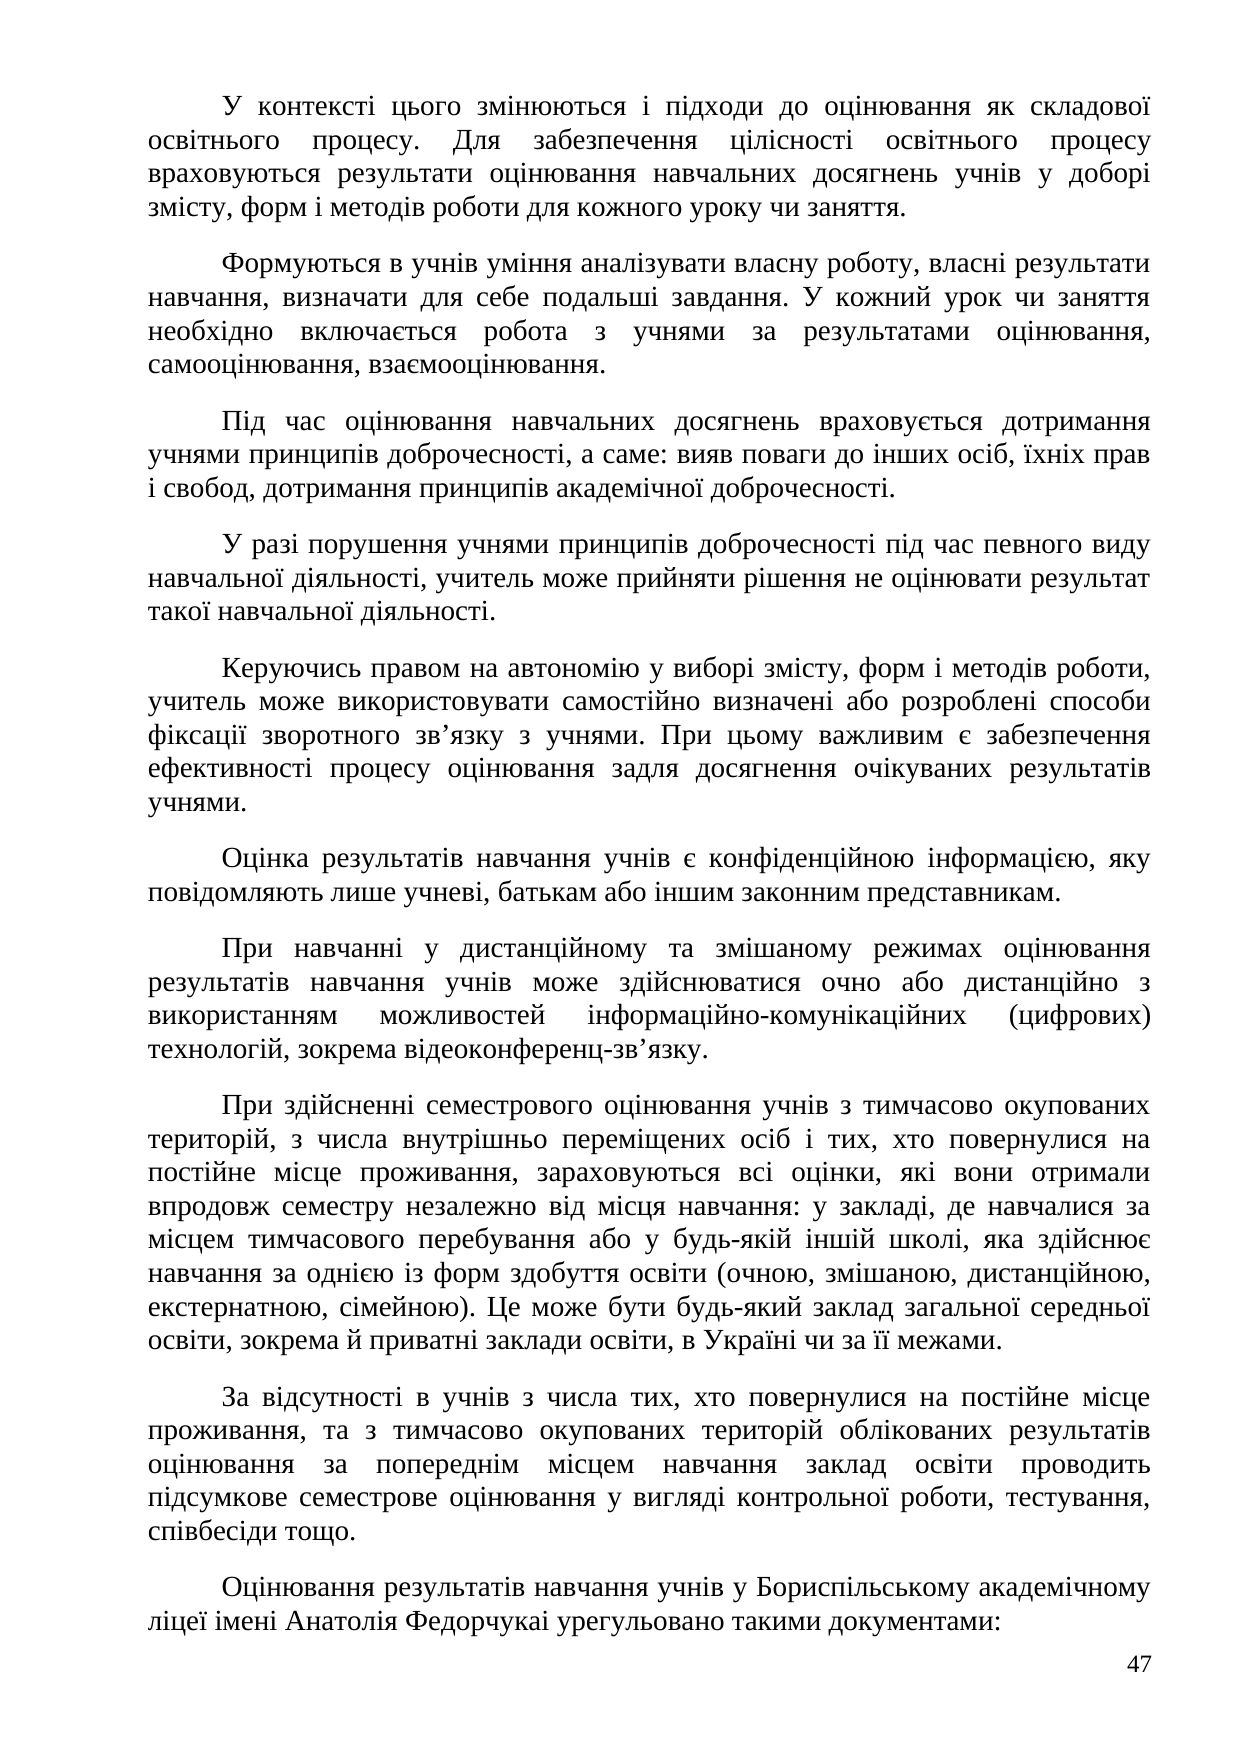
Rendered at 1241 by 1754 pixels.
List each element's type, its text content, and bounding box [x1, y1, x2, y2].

text За відсутності в учнів з числа тих, хто повернулися на постійне місце проживання, та з тимчасово окупованих територій облікованих результатів оцінювання за попереднім місцем навчання заклад освіти проводить підсумкове семестрове оцінювання у вигляді контрольної роботи, тестування, співбесіди тощо. [148, 1379, 1152, 1546]
text При здійсненні семестрового оцінювання учнів з тимчасово окупованих територій, з числа внутрішньо переміщених осіб і тих, хто повернулися на постійне місце проживання, зараховуються всі оцінки, які вони отримали впродовж семестру незалежно від місця навчання: у закладі, де навчалися за місцем тимчасового перебування або у будь-якій іншій школі, яка здійснює навчання за однією із форм здобуття освіти (очною, змішаною, дистанційною, екстернатною, сімейною). Це може бути будь-який заклад загальної середньої освіти, зокрема й приватні заклади освіти, в Україні чи за її межами. [148, 1087, 1152, 1356]
text У контексті цього змінюються і підходи до оцінювання як складової освітнього процесу. Для забезпечення цілісності освітнього процесу враховуються результати оцінювання навчальних досягнень учнів у доборі змісту, форм і методів роботи для кожного уроку чи заняття. [148, 88, 1152, 223]
text Формуються в учнів уміння аналізувати власну роботу, власні результати навчання, визначати для себе подальші завдання. У кожний урок чи заняття необхідно включається робота з учнями за результатами оцінювання, самооцінювання, взаємооцінювання. [148, 246, 1152, 380]
text Оцінка результатів навчання учнів є конфіденційною інформацією, яку повідомляють лише учневі, батькам або іншим законним представникам. [148, 840, 1152, 907]
text У разі порушення учнями принципів доброчесності під час певного виду навчальної діяльності, учитель може прийняти рішення не оцінювати результат такої навчальної діяльності. [148, 526, 1152, 627]
text Під час оцінювання навчальних досягнень враховується дотримання учнями принципів доброчесності, а саме: вияв поваги до інших осіб, їхніх прав і свобод, дотримання принципів академічної доброчесності. [148, 403, 1152, 503]
text Оцінювання результатів навчання учнів у Бориспільському академічному ліцеї імені Анатолія Федорчукаі урегульовано такими документами: [148, 1569, 1152, 1636]
text Керуючись правом на автономію у виборі змісту, форм і методів роботи, учитель може використовувати самостійно визначені або розроблені способи фіксації зворотного зв’язку з учнями. При цьому важливим є забезпечення ефективності процесу оцінювання задля досягнення очікуваних результатів учнями. [148, 650, 1152, 817]
text При навчанні у дистанційному та змішаному режимах оцінювання результатів навчання учнів може здійснюватися очно або дистанційно з використанням можливостей інформаційно-комунікаційних (цифрових) технологій, зокрема відеоконференц-зв’язку. [148, 930, 1152, 1064]
